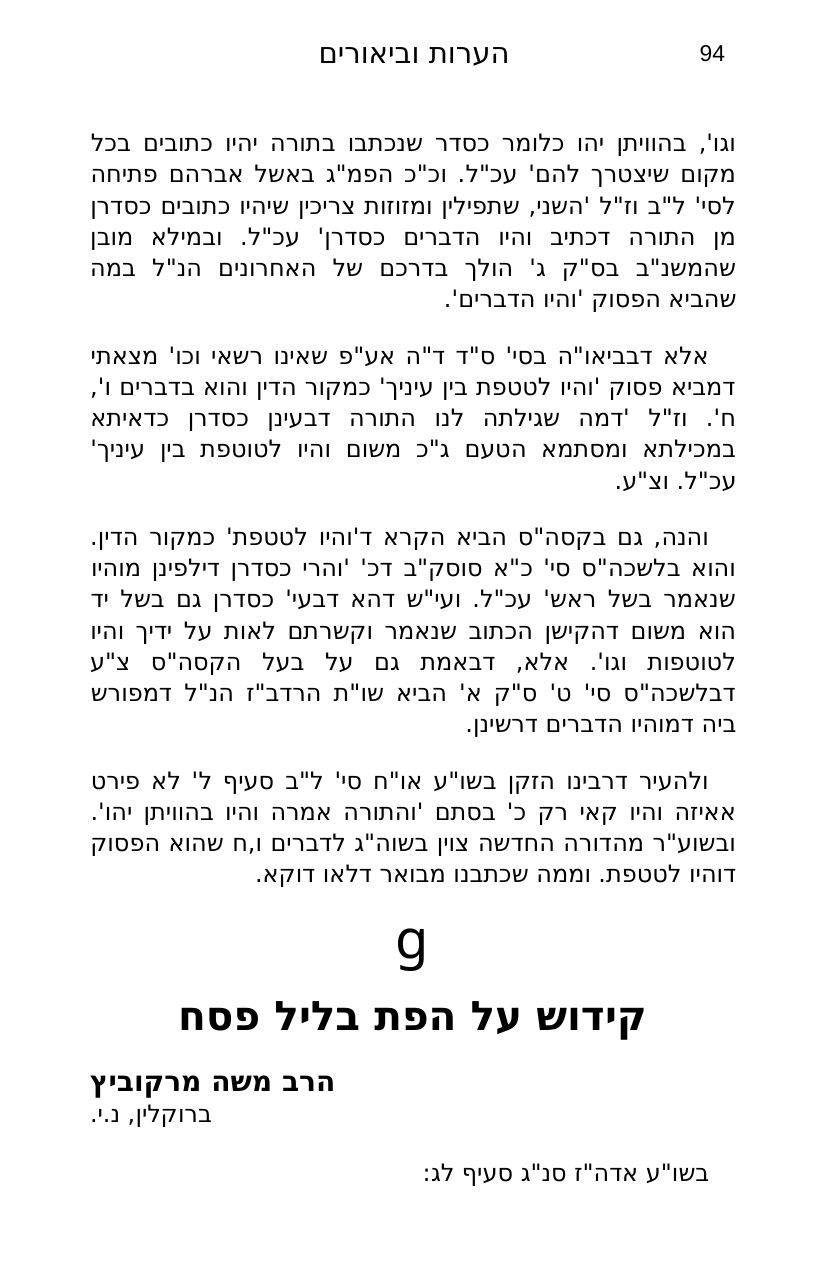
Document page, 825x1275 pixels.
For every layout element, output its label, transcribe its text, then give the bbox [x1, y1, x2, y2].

text ולהעיר דרבינו הזקן בשו"ע או"ח סי' ל"ב סעיף ל' לא פירט אאיזה והיו קאי רק כ' בסתם 'והתורה אמרה והיו בהוויתן יהו'. ובשוע"ר מהדורה החדשה צוין בשוה"ג לדברים ו,ח שהוא הפסוק דוהיו לטטפת. וממה שכתבנו מבואר דלאו דוקא. [90, 763, 736, 888]
text בשו"ע אדה"ז סנ"ג סעיף לג: [90, 1156, 736, 1187]
text קידוש על הפת בליל פסח [90, 993, 735, 1040]
text ברוקלין, נ.י. [90, 1101, 735, 1128]
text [90, 126, 736, 313]
text והנה, גם בקסה"ס הביא הקרא ד'והיו לטטפת' כמקור הדין. והוא בלשכה"ס סי' כ"א סוסק"ב דכ' 'והרי כסדרן דילפינן מוהיו שנאמר בשל ראש' עכ"ל. ועי"ש דהא דבעי' כסדרן גם בשל יד הוא משום דהקישן הכתוב שנאמר וקשרתם לאות על ידיך והיו לטוטפות וגו'. אלא, דבאמת גם על בעל הקסה"ס צ"ע דבלשכה"ס סי' ט' ס"ק א' הביא שו"ת הרדב"ז הנ"ל דמפורש ביה דמוהיו הדברים דרשינן. [90, 520, 736, 738]
text הרב משה מרקוביץ [90, 1065, 735, 1098]
text אלא דבביאו"ה בסי' ס"ד ד"ה אע"פ שאינו רשאי וכו' מצאתי דמביא פסוק 'והיו לטטפת בין עיניך' כמקור הדין והוא בדברים ו', ח'. וז"ל 'דמה שגילתה לנו התורה דבעינן כסדרן כדאיתא במכילתא ומסתמא הטעם ג"כ משום והיו לטוטפת בין עיניך' עכ"ל. וצ"ע. [90, 338, 736, 495]
text g [90, 901, 735, 975]
